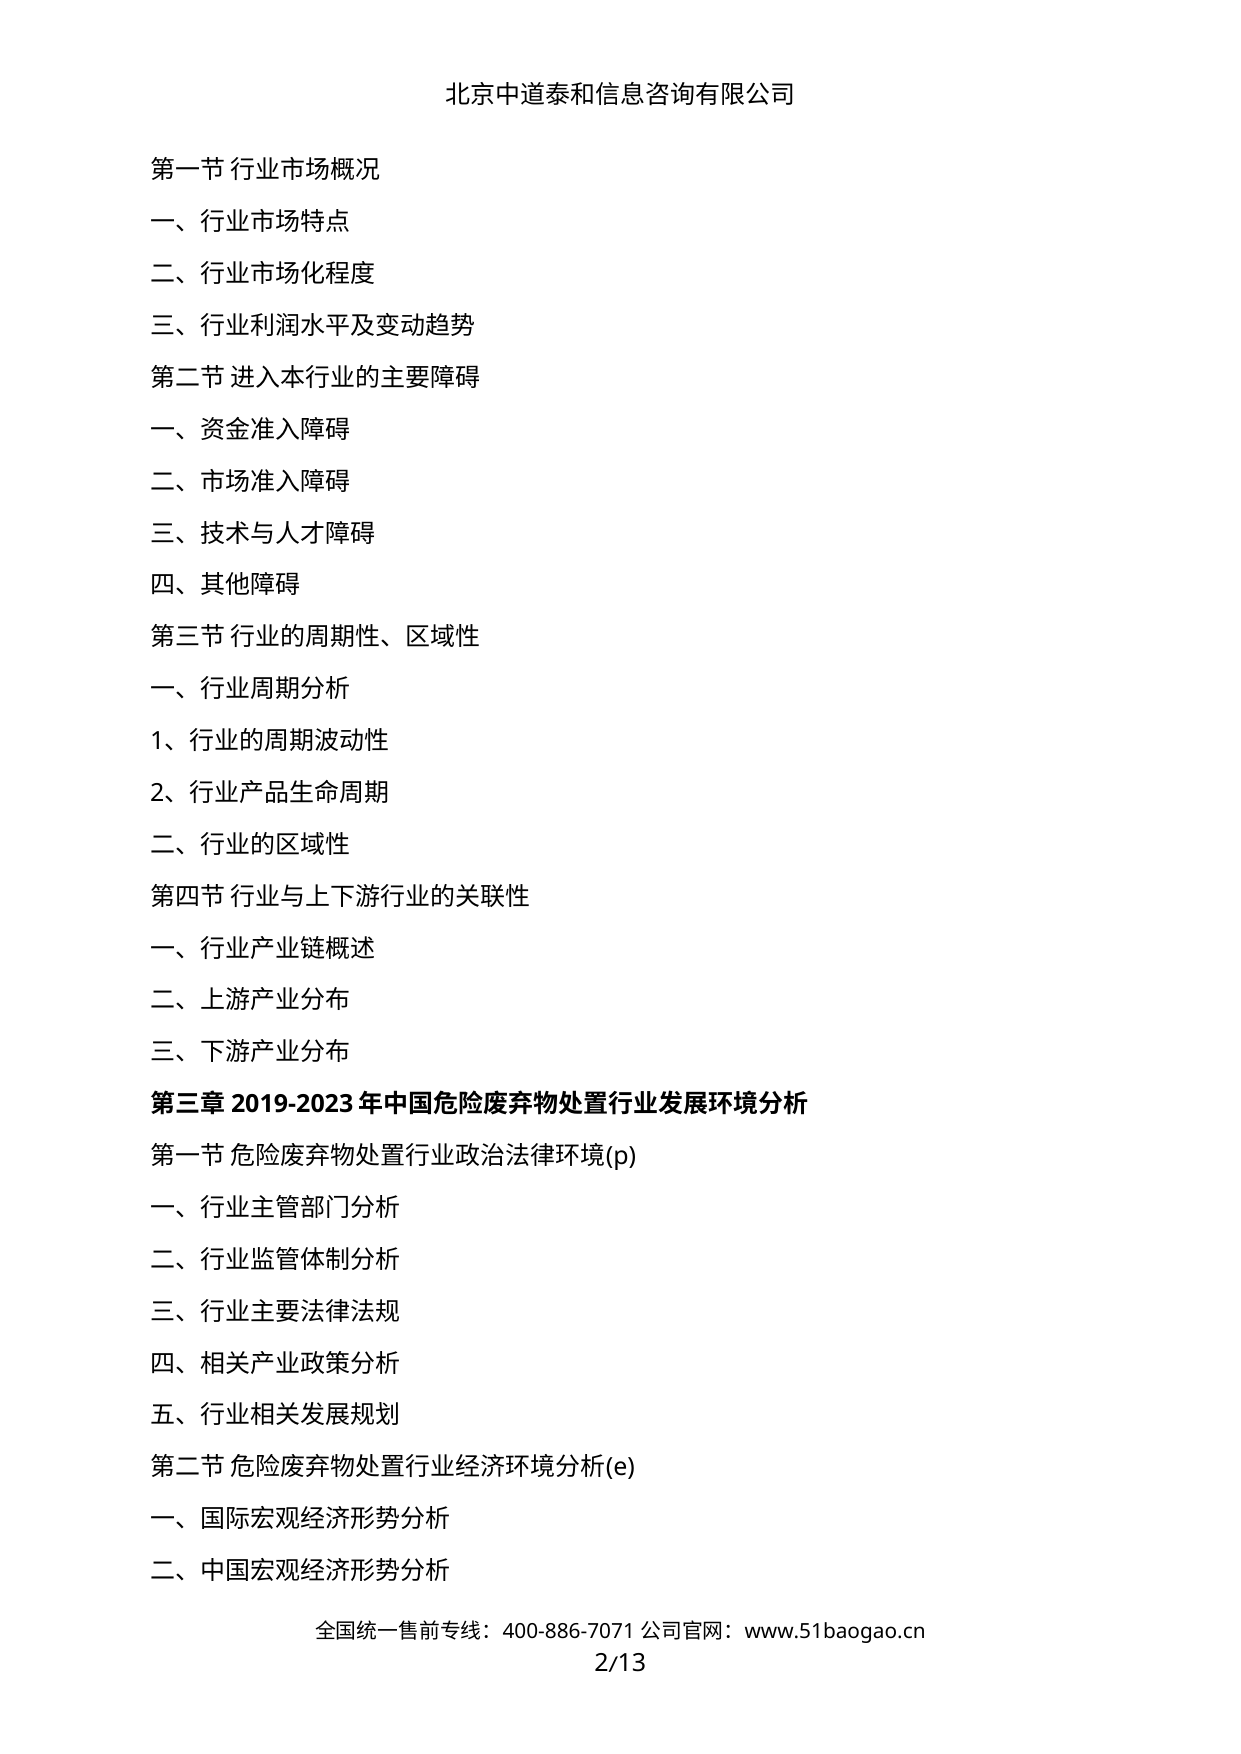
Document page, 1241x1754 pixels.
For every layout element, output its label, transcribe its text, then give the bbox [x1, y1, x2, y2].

text 一、行业主管部门分析 [150, 1187, 1090, 1224]
text 四、其他障碍 [150, 565, 1090, 601]
text 一、资金准入障碍 [150, 409, 1090, 446]
text 二、上游产业分布 [150, 980, 1090, 1016]
text 二、行业监管体制分析 [150, 1239, 1090, 1276]
text 第一节 危险废弃物处置行业政治法律环境(p) [150, 1136, 1090, 1172]
text 一、行业周期分析 [150, 669, 1090, 705]
text 第三节 行业的周期性、区域性 [150, 617, 1090, 653]
text 二、市场准入障碍 [150, 461, 1090, 497]
text 一、国际宏观经济形势分析 [150, 1499, 1090, 1535]
text 三、行业利润水平及变动趋势 [150, 306, 1090, 342]
text 第二节 危险废弃物处置行业经济环境分析(e) [150, 1447, 1090, 1483]
text 第二节 进入本行业的主要障碍 [150, 357, 1090, 394]
text 第四节 行业与上下游行业的关联性 [150, 876, 1090, 912]
text 二、中国宏观经济形势分析 [150, 1551, 1090, 1587]
text 三、技术与人才障碍 [150, 513, 1090, 549]
text 2、行业产品生命周期 [150, 772, 1090, 809]
text 1、行业的周期波动性 [150, 721, 1090, 757]
text 三、行业主要法律法规 [150, 1291, 1090, 1327]
text 四、相关产业政策分析 [150, 1343, 1090, 1379]
text 三、下游产业分布 [150, 1032, 1090, 1068]
text 一、行业市场特点 [150, 202, 1090, 238]
text 五、行业相关发展规划 [150, 1395, 1090, 1431]
text 一、行业产业链概述 [150, 928, 1090, 964]
text 二、行业市场化程度 [150, 254, 1090, 290]
text 第一节 行业市场概况 [150, 150, 1090, 186]
text 第三章 2019-2023年中国危险废弃物处置行业发展环境分析 [150, 1084, 1090, 1120]
text 二、行业的区域性 [150, 824, 1090, 861]
